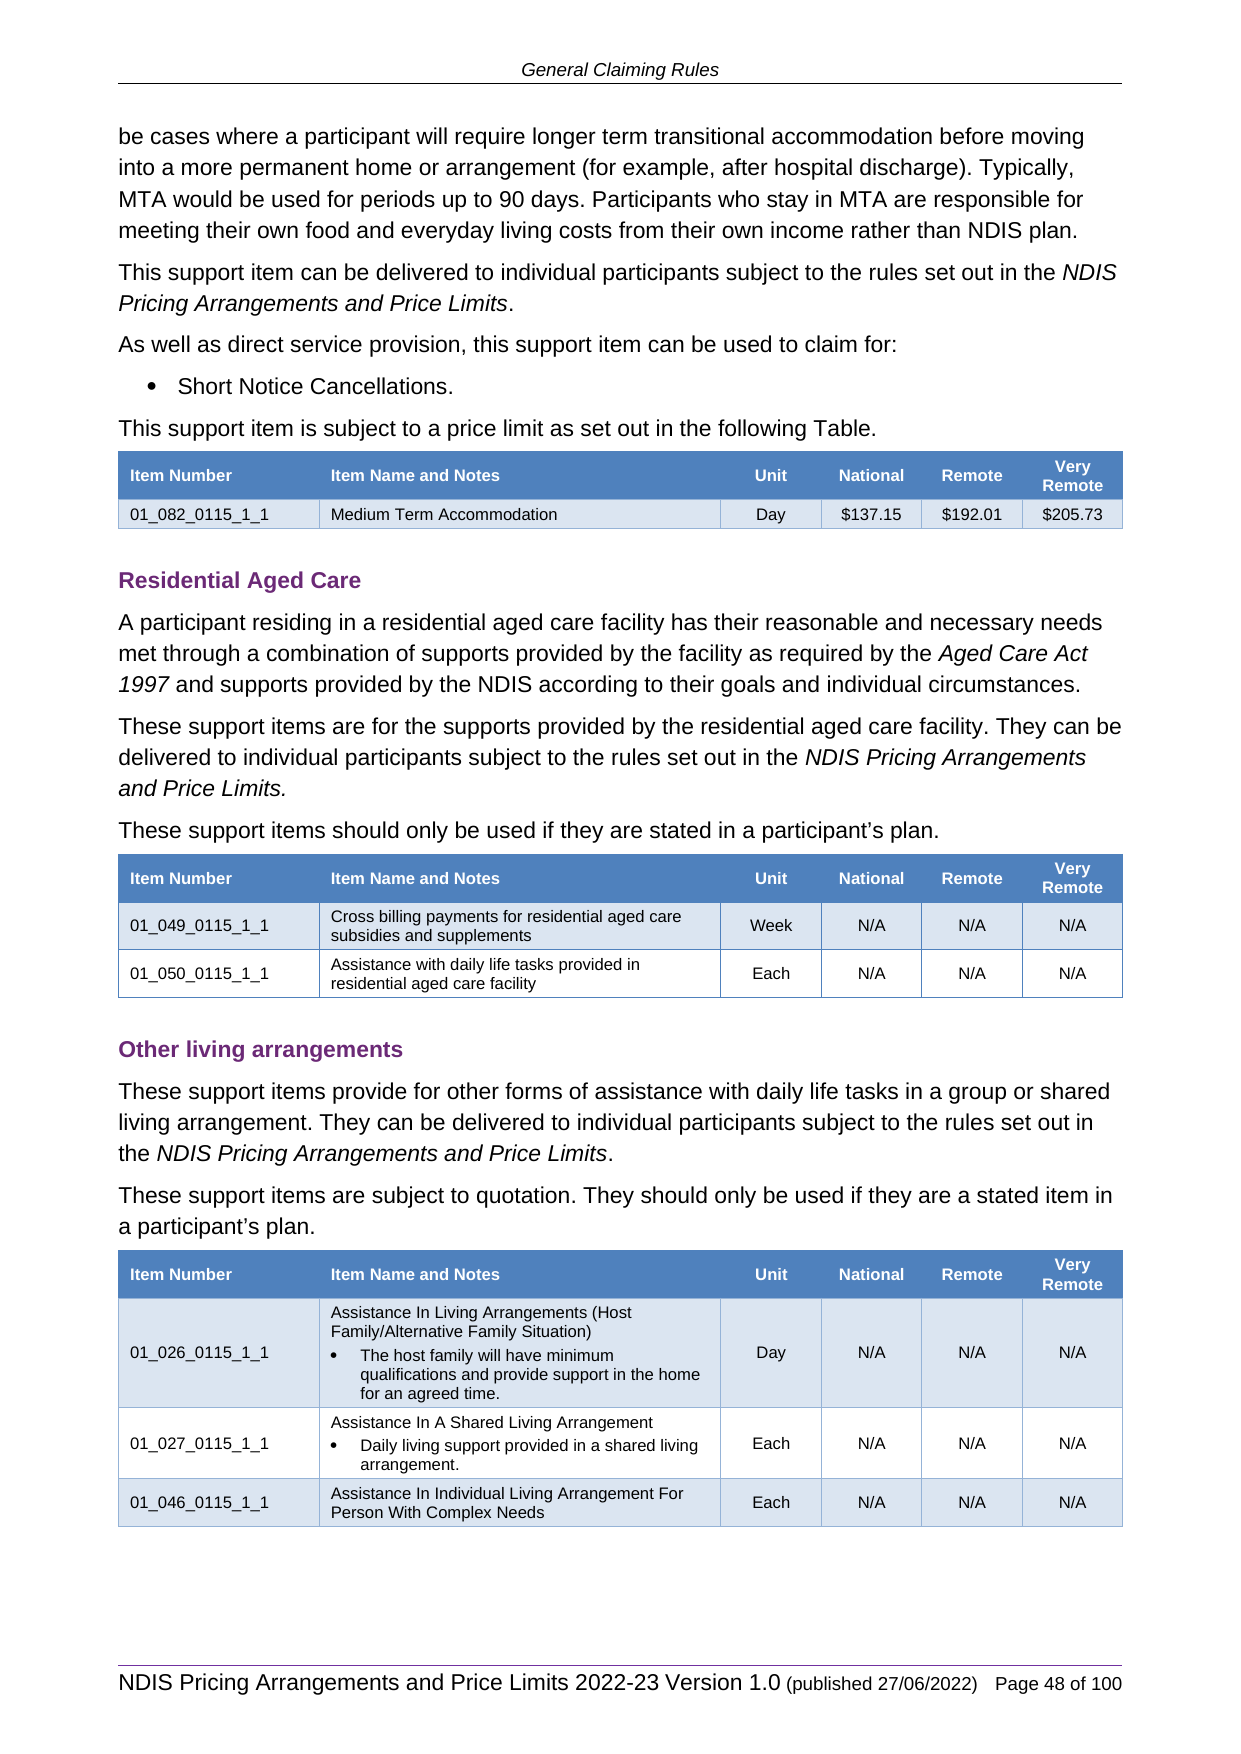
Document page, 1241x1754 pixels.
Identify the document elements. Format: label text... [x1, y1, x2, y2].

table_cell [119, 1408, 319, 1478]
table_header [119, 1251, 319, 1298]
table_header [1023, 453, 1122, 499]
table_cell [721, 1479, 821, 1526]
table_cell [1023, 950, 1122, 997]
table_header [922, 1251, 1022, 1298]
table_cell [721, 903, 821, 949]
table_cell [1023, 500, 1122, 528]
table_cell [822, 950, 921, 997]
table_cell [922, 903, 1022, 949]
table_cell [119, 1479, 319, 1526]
subtitle Other living arrangements [118, 1031, 1122, 1062]
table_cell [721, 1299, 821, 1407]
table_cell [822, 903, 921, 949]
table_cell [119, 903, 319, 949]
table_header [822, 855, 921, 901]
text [118, 118, 1122, 243]
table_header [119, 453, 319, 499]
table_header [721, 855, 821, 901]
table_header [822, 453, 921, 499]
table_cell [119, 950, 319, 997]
text This support item is subject to a price limit as set out in the following Table. [118, 410, 1122, 441]
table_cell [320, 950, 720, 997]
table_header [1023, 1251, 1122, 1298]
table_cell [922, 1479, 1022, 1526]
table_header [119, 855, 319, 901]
subtitle Residential Aged Care [118, 562, 1122, 593]
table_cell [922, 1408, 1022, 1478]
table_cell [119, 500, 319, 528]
text These support items are subject to quotation. They should only be used if they are a stated item in a participant’s plan. [118, 1177, 1122, 1239]
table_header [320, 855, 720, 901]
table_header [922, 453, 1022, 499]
text Short Notice Cancellations. [148, 368, 1122, 399]
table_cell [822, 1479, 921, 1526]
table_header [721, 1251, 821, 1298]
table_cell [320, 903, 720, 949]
text These support items provide for other forms of assistance with daily life tasks in a group or shared living arrangement. They can be delivered to individual participants subject to the rules set out in the NDIS Pricing Arrangements and Price Limits. [118, 1073, 1122, 1167]
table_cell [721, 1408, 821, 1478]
text A participant residing in a residential aged care facility has their reasonable and necessary needs met through a combination of supports provided by the facility as required by the Aged Care Act 1997 and supports provided by the NDIS according to their goals and individual circumstances. [118, 604, 1122, 697]
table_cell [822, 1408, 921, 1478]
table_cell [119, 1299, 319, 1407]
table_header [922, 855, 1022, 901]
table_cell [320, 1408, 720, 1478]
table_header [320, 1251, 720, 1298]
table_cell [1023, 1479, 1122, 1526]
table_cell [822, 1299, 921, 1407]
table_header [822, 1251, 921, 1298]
text This support item can be delivered to individual participants subject to the rules set out in the NDIS Pricing Arrangements and Price Limits. [118, 253, 1122, 316]
text These support items are for the supports provided by the residential aged care facility. They can be delivered to individual participants subject to the rules set out in the NDIS Pricing Arrangements and Price Limits. [118, 708, 1122, 802]
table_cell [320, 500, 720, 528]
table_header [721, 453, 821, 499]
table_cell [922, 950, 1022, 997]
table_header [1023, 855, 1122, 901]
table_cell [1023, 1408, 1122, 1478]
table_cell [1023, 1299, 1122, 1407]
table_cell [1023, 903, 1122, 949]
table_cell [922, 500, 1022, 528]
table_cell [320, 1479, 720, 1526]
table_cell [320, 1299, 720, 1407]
text As well as direct service provision, this support item can be used to claim for: [118, 326, 1122, 358]
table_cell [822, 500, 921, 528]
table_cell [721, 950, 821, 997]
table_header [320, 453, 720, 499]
text These support items should only be used if they are stated in a participant’s plan. [118, 812, 1122, 843]
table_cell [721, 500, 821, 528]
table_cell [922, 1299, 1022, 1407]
